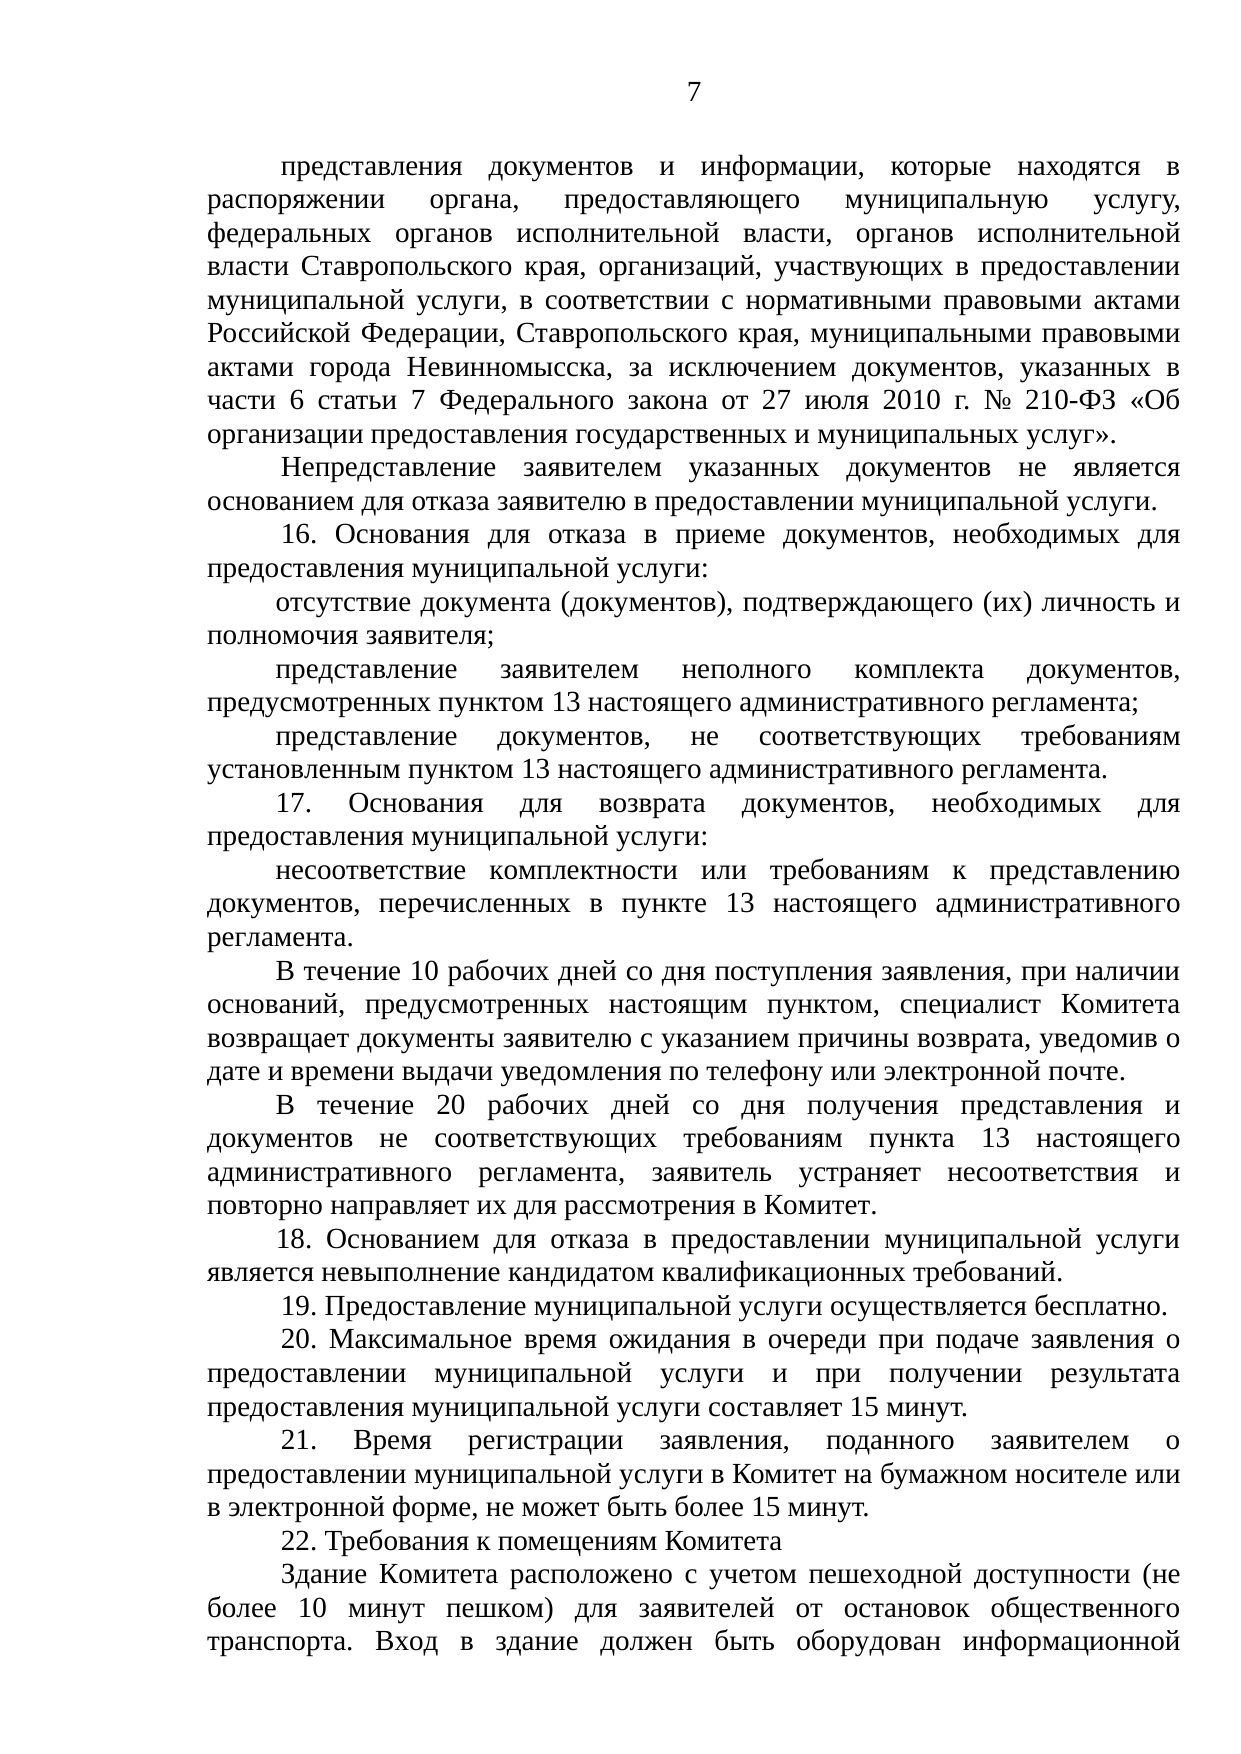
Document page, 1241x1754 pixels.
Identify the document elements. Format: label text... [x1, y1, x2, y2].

text 21. Время регистрации заявления, поданного заявителем о предоставлении муниципальной услуги в Комитет на бумажном носителе или в электронной форме, не может быть более 15 минут. [207, 1422, 1181, 1523]
text представление заявителем неполного комплекта документов, предусмотренных пунктом 13 настоящего административного регламента; [207, 651, 1181, 718]
text 20. Максимальное время ожидания в очереди при подаче заявления о предоставлении муниципальной услуги и при получении результата предоставления муниципальной услуги составляет 15 минут. [207, 1322, 1181, 1422]
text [207, 1556, 1181, 1657]
text представление документов, не соответствующих требованиям установленным пунктом 13 настоящего административного регламента. [207, 718, 1181, 785]
text 16. Основания для отказа в приеме документов, необходимых для предоставления муниципальной услуги: [207, 517, 1181, 584]
text В течение 10 рабочих дней со дня поступления заявления, при наличии оснований, предусмотренных настоящим пунктом, специалист Комитета возвращает документы заявителю с указанием причины возврата, уведомив о дате и времени выдачи уведомления по телефону или электронной почте. [207, 953, 1181, 1087]
text В течение 20 рабочих дней со дня получения представления и документов не соответствующих требованиям пункта 13 настоящего административного регламента, заявитель устраняет несоответствия и повторно направляет их для рассмотрения в Комитет. [207, 1087, 1181, 1221]
text 17. Основания для возврата документов, необходимых для предоставления муниципальной услуги: [207, 785, 1181, 852]
text 18. Основанием для отказа в предоставлении муниципальной услуги является невыполнение кандидатом квалификационных требований. [207, 1221, 1181, 1288]
text 22. Требования к помещениям Комитета [207, 1523, 1181, 1556]
text несоответствие комплектности или требованиям к представлению документов, перечисленных в пункте 13 настоящего административного регламента. [207, 852, 1181, 953]
text отсутствие документа (документов), подтверждающего (их) личность и полномочия заявителя; [207, 584, 1181, 651]
text представления документов и информации, которые находятся в распоряжении органа, предоставляющего муниципальную услугу, федеральных органов исполнительной власти, органов исполнительной власти Ставропольского края, организаций, участвующих в предоставлении муниципальной услуги, в соответствии с нормативными правовыми актами Российской Федерации, Ставропольского края, муниципальными правовыми актами города Невинномысска, за исключением документов, указанных в части 6 статьи 7 Федерального закона от 27 июля . № 210-ФЗ «Об организации предоставления государственных и муниципальных услуг». [207, 148, 1181, 449]
text 19. Предоставление муниципальной услуги осуществляется бесплатно. [207, 1288, 1181, 1322]
text Непредставление заявителем указанных документов не является основанием для отказа заявителю в предоставлении муниципальной услуги. [207, 449, 1181, 517]
